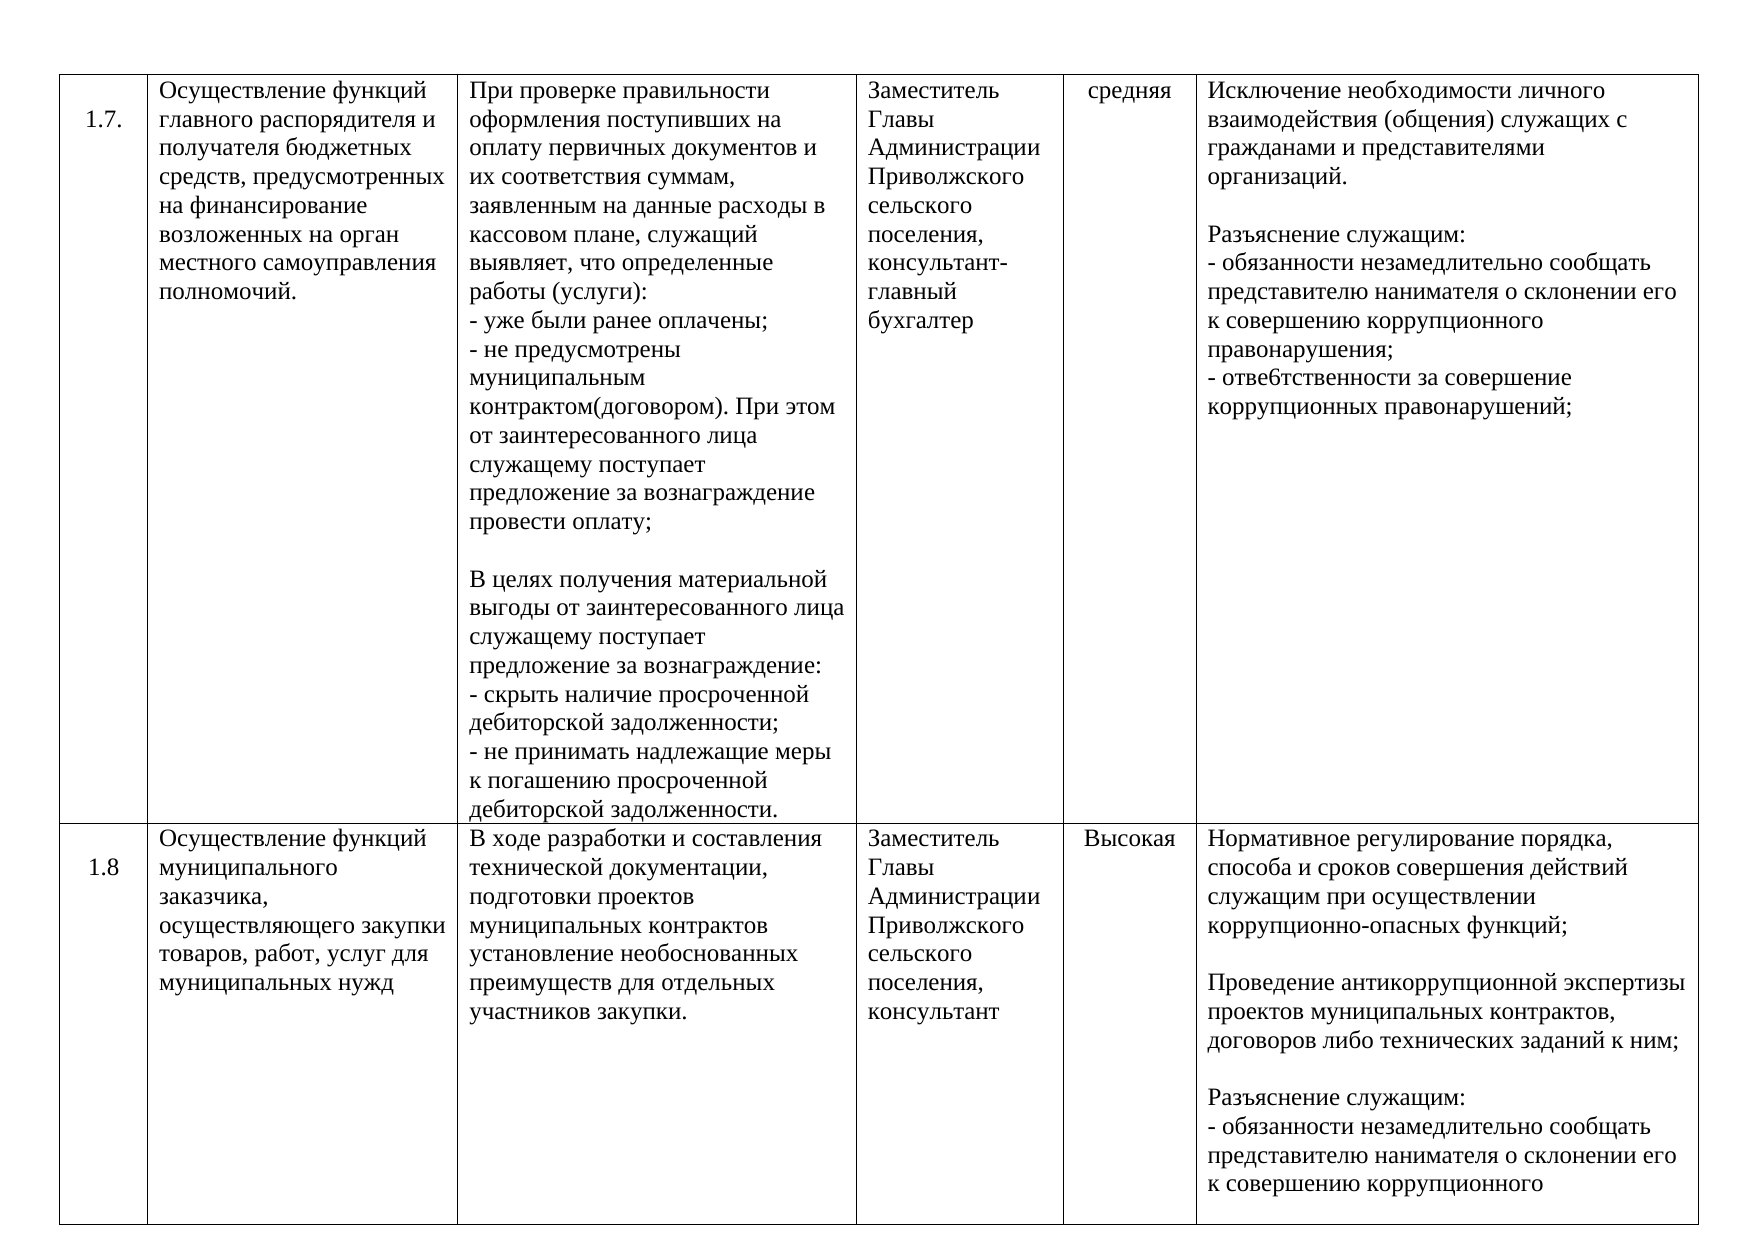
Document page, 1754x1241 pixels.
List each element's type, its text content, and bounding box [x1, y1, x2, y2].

table_cell Исключение необходимости личного взаимодействия (общения) служащих с гражданами и представителями организаций. Разъяснение служащим: - обязанности незамедлительно сообщать представителю нанимателя о склонении его к совершению коррупционного правонарушения; - отве6тственности за совершение коррупционных правонарушений; [1197, 75, 1698, 822]
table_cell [857, 824, 1063, 1224]
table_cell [1064, 824, 1196, 1224]
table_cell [458, 824, 856, 1224]
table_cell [148, 824, 457, 1224]
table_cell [1197, 824, 1698, 1224]
table_cell Осуществление функций главного распорядителя и получателя бюджетных средств, предусмотренных на финансирование возложенных на орган местного самоуправления полномочий. [148, 75, 457, 822]
table_cell Заместитель Главы Администрации Приволжского сельского поселения, консультант-главный бухгалтер [857, 75, 1063, 822]
table_cell 1.8 [60, 824, 147, 1224]
table_cell 1.7. [60, 75, 147, 822]
table_cell средняя [1064, 75, 1196, 822]
table_cell При проверке правильности оформления поступивших на оплату первичных документов и их соответствия суммам, заявленным на данные расходы в кассовом плане, служащий выявляет, что определенные работы (услуги): - уже были ранее оплачены; - не предусмотрены муниципальным контрактом(договором). При этом от заинтересованного лица служащему поступает предложение за вознаграждение провести оплату; В целях получения материальной выгоды от заинтересованного лица служащему поступает предложение за вознаграждение: - скрыть наличие просроченной дебиторской задолженности; - не принимать надлежащие меры к погашению просроченной дебиторской задолженности. [458, 75, 856, 822]
